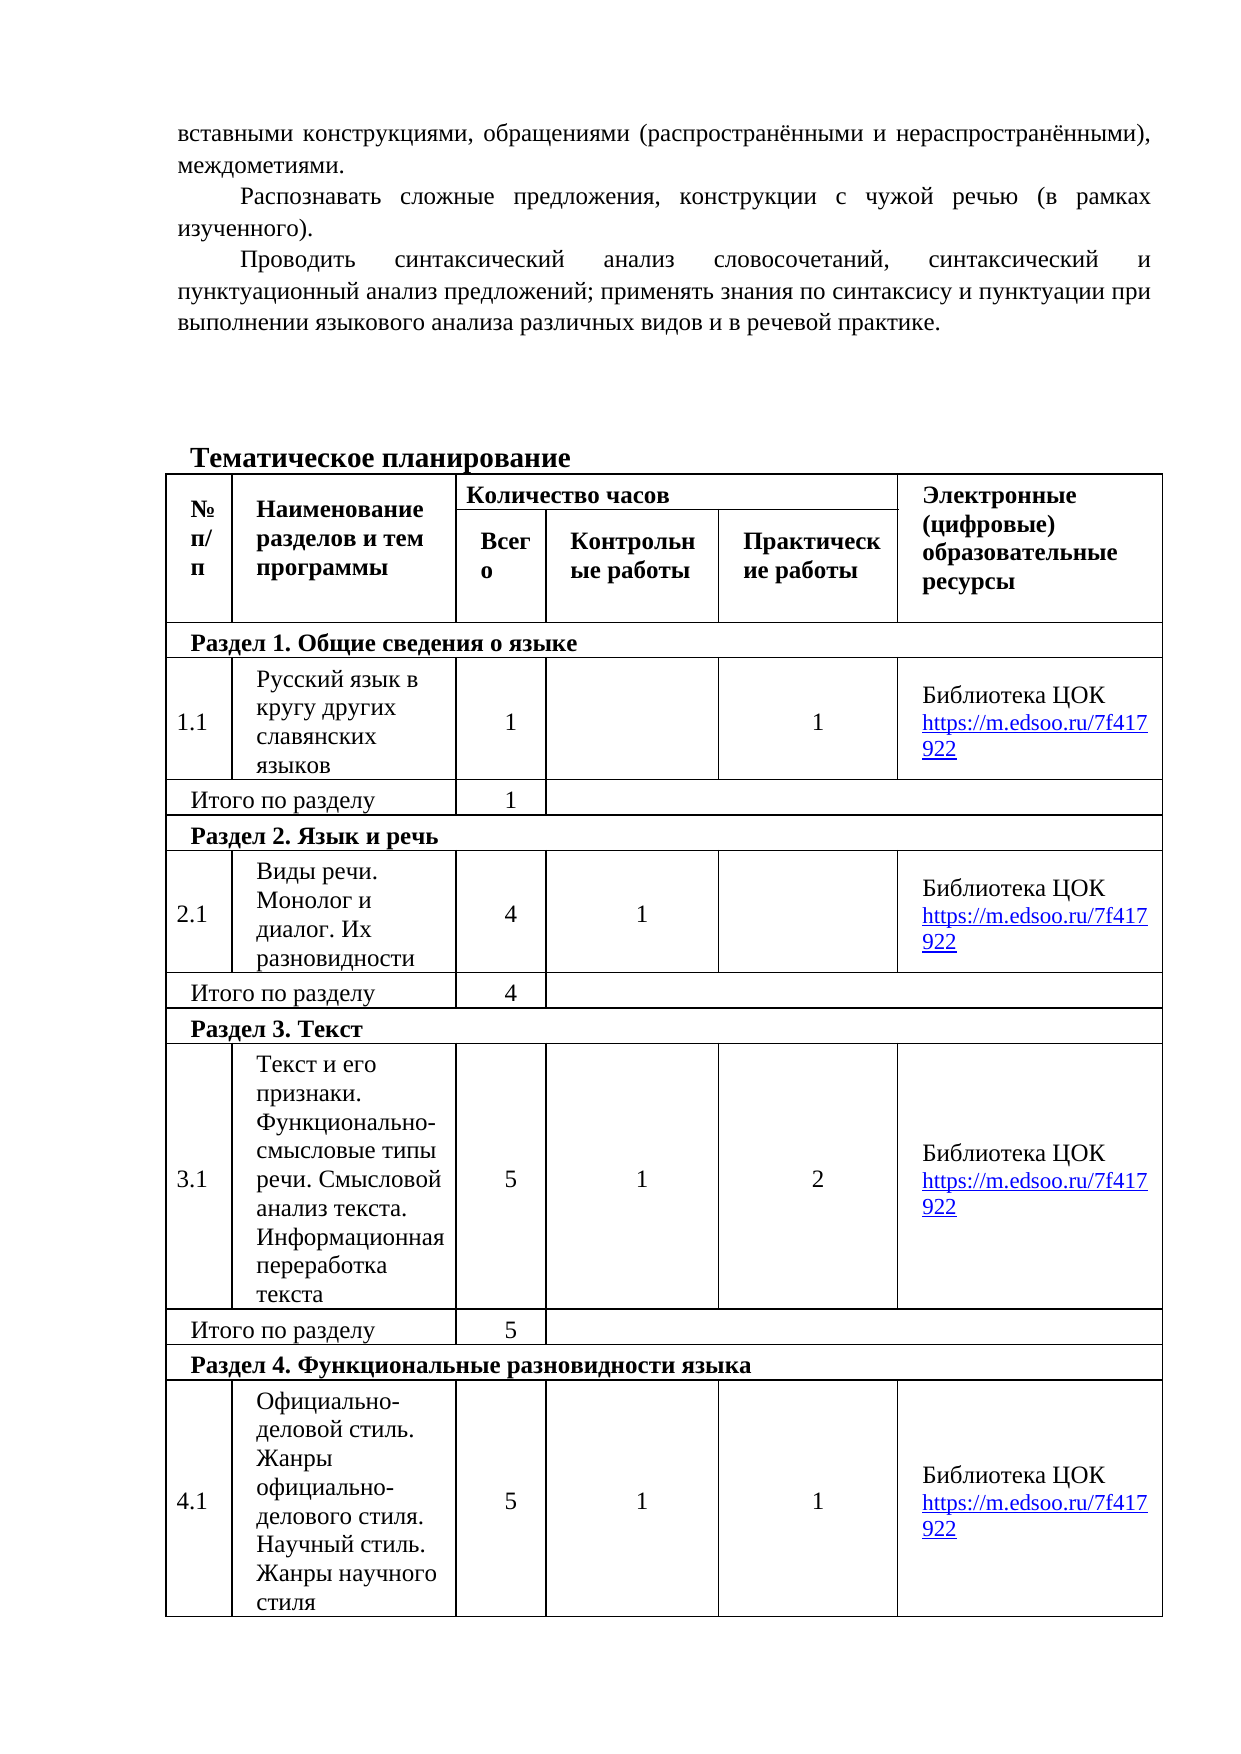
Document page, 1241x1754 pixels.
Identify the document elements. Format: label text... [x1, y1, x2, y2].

table_cell Официально-деловой стиль. Жанры официально-делового стиля. Научный стиль. Жанры научного стиля [233, 1381, 455, 1616]
table_cell Библиотека ЦОК https://m.edsoo.ru/7f417922 [898, 851, 1162, 971]
table_cell Виды речи. Монолог и диалог. Их разновидности [233, 851, 455, 971]
table_cell 1 [719, 658, 897, 779]
table_cell 1 [547, 851, 718, 971]
table_cell Раздел 4. Функциональные разновидности языка [167, 1345, 1162, 1379]
table_cell Библиотека ЦОК https://m.edsoo.ru/7f417922 [898, 658, 1162, 779]
table_cell Итого по разделу [167, 780, 455, 814]
text Тематическое планирование [190, 440, 1152, 473]
table_cell 5 [457, 1381, 545, 1616]
table_cell 4.1 [167, 1381, 231, 1616]
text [177, 118, 1152, 178]
table_cell Текст и его признаки. Функционально-смысловые типы речи. Смысловой анализ текста. Информационная переработка текста [233, 1044, 455, 1308]
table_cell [898, 1381, 1162, 1616]
table_cell Всего [457, 510, 545, 621]
table_cell [547, 1310, 1162, 1343]
table_cell Раздел 3. Текст [167, 1009, 1162, 1042]
table_header Электронные (цифровые) образовательные ресурсы [898, 475, 1162, 621]
table_cell Русский язык в кругу других славянских языков [233, 658, 455, 779]
text Распознавать сложные предложения, конструкции с чужой речью (в рамках изученного). [177, 181, 1152, 242]
table_header № п/п [167, 475, 231, 621]
table_cell Раздел 1. Общие сведения о языке [167, 623, 1162, 657]
table_cell 1 [457, 658, 545, 779]
table_cell 1 [719, 1381, 897, 1616]
table_cell 3.1 [167, 1044, 231, 1308]
table_cell 5 [457, 1310, 545, 1343]
table_cell [547, 973, 1162, 1007]
text Проводить синтаксический анализ словосочетаний, синтаксический и пунктуационный анализ предложений; применять знания по синтаксису и пунктуации при выполнении языкового анализа различных видов и в речевой практике. [177, 244, 1152, 336]
table_cell Итого по разделу [167, 1310, 455, 1343]
table_cell Библиотека ЦОК https://m.edsoo.ru/7f417922 [898, 1044, 1162, 1308]
table_cell Контрольные работы [547, 510, 718, 621]
table_cell 4 [457, 973, 545, 1007]
table_cell 4 [457, 851, 545, 971]
table_cell Итого по разделу [167, 973, 455, 1007]
table_cell Раздел 2. Язык и речь [167, 816, 1162, 850]
table_cell [547, 658, 718, 779]
table_cell 2 [719, 1044, 897, 1308]
table_cell 1 [547, 1381, 718, 1616]
table_cell Практические работы [719, 510, 897, 621]
table_cell 2.1 [167, 851, 231, 971]
table_cell 5 [457, 1044, 545, 1308]
table_cell [547, 780, 1162, 814]
table_header Количество часов [457, 475, 897, 509]
table_cell 1.1 [167, 658, 231, 779]
table_cell 1 [547, 1044, 718, 1308]
table_header Наименование разделов и тем программы [233, 475, 455, 621]
table_cell 1 [457, 780, 545, 814]
table_cell [719, 851, 897, 971]
